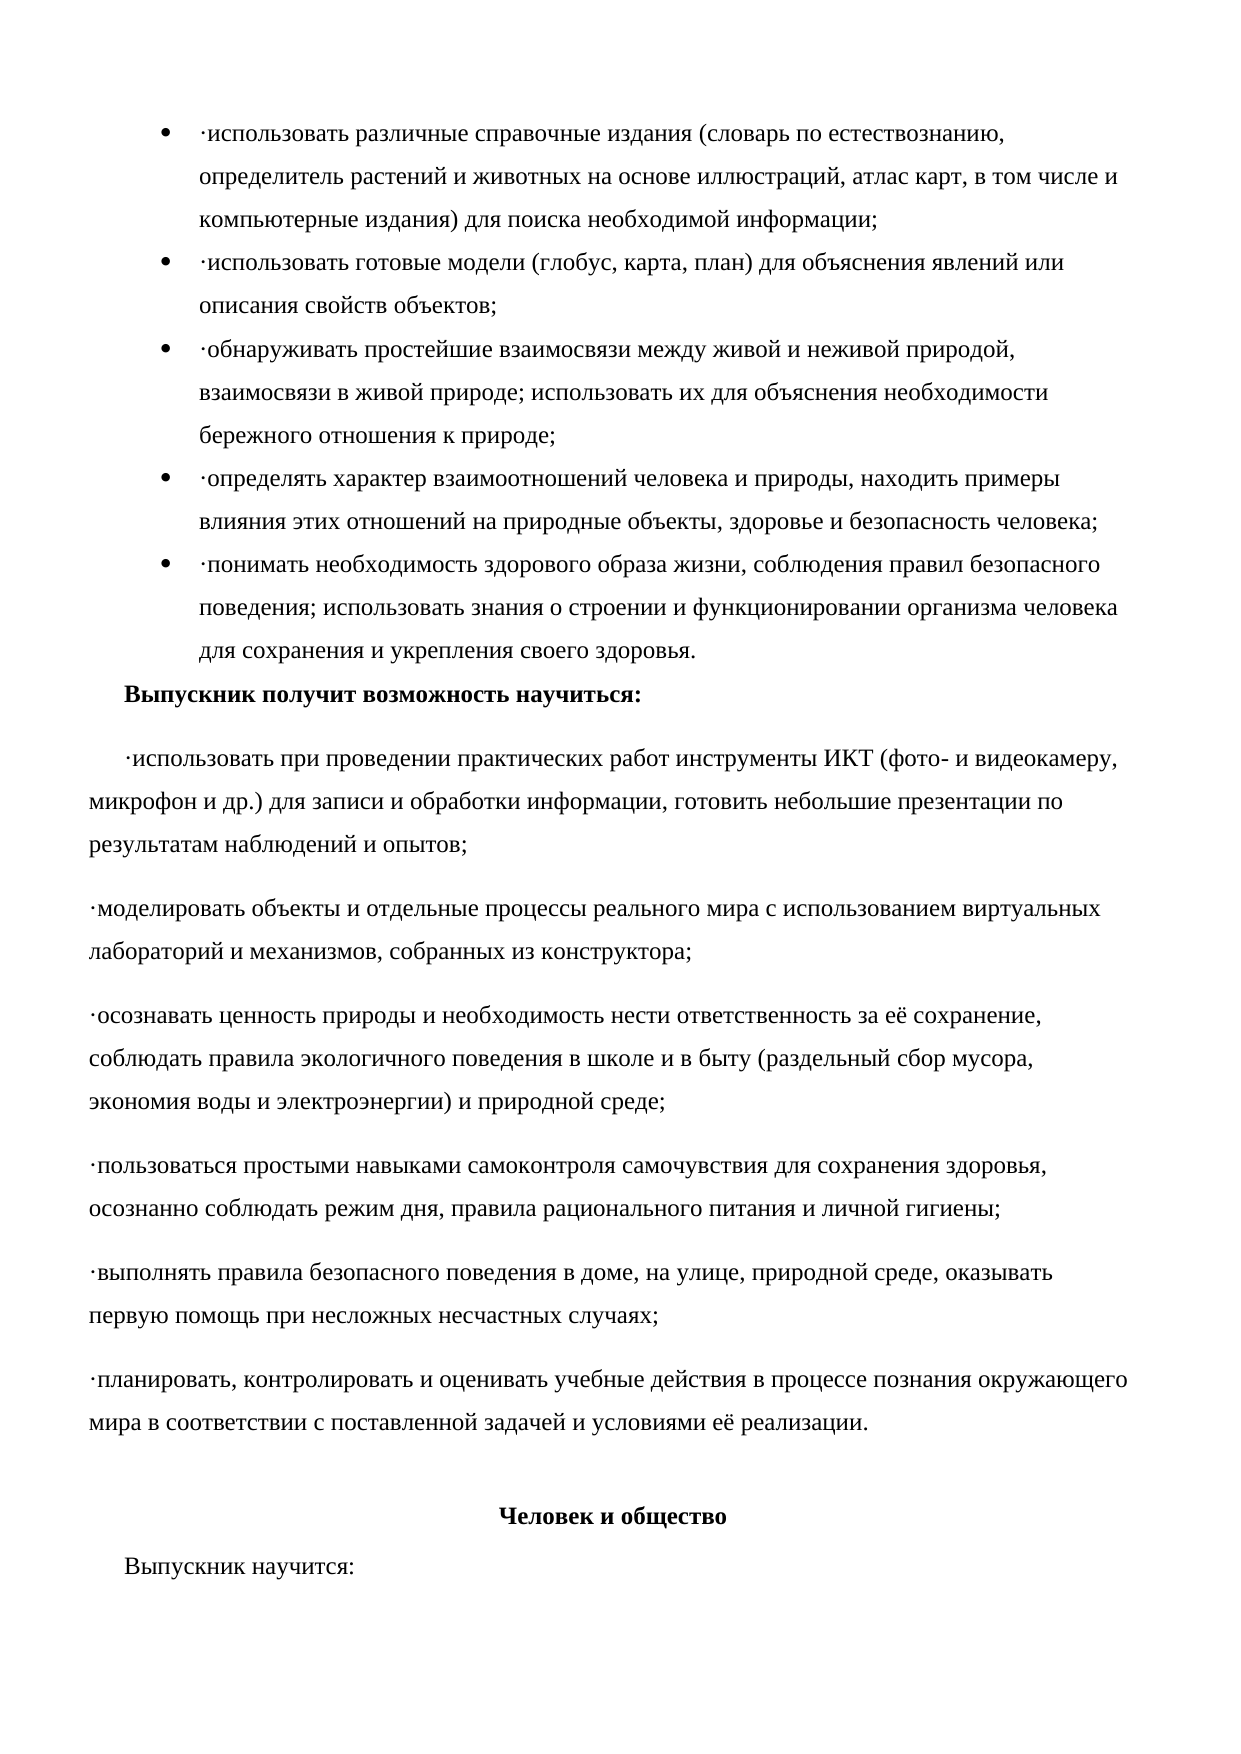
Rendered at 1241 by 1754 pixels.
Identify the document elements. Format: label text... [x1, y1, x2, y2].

text ·выполнять правила безопасного поведения в доме, на улице, природной среде, оказывать первую помощь при несложных несчастных случаях; [89, 1257, 1137, 1329]
text Выпускник получит возможность научиться: [89, 679, 1137, 707]
text Человек и общество [89, 1501, 1137, 1529]
list ·обнаруживать простейшие взаимосвязи между живой и неживой природой, взаимосвязи в живой природе; использовать их для объяснения необходимости бережного отношения к природе; [161, 334, 1137, 449]
list ·использовать различные справочные издания (словарь по естествознанию, определитель растений и животных на основе иллюстраций, атлас карт, в том числе и компьютерные издания) для поиска необходимой информации; [161, 118, 1137, 233]
list ·определять характер взаимоотношений человека и природы, находить примеры влияния этих отношений на природные объекты, здоровье и безопасность человека; [161, 463, 1137, 535]
list ·понимать необходимость здорового образа жизни, соблюдения правил безопасного поведения; использовать знания о строении и функционировании организма человека для сохранения и укрепления своего здоровья. [161, 549, 1137, 664]
text ·пользоваться простыми навыками самоконтроля самочувствия для сохранения здоровья, осознанно соблюдать режим дня, правила рационального питания и личной гигиены; [89, 1150, 1137, 1222]
text ·использовать при проведении практических работ инструменты ИКТ (фото- и видеокамеру, микрофон и др.) для записи и обработки информации, готовить небольшие презентации по результатам наблюдений и опытов; [89, 743, 1137, 858]
text ·моделировать объекты и отдельные процессы реального мира с использованием виртуальных лабораторий и механизмов, собранных из конструктора; [89, 893, 1137, 965]
list ·использовать готовые модели (глобус, карта, план) для объяснения явлений или описания свойств объектов; [161, 247, 1137, 319]
text ·планировать, контролировать и оценивать учебные действия в процессе познания окружающего мира в соответствии с поставленной задачей и условиями её реализации. [89, 1364, 1137, 1436]
text Выпускник научится: [89, 1551, 1137, 1580]
text ·осознавать ценность природы и необходимость нести ответственность за её сохранение, соблюдать правила экологичного поведения в школе и в быту (раздельный сбор мусора, экономия воды и электроэнергии) и природной среде; [89, 1000, 1137, 1115]
